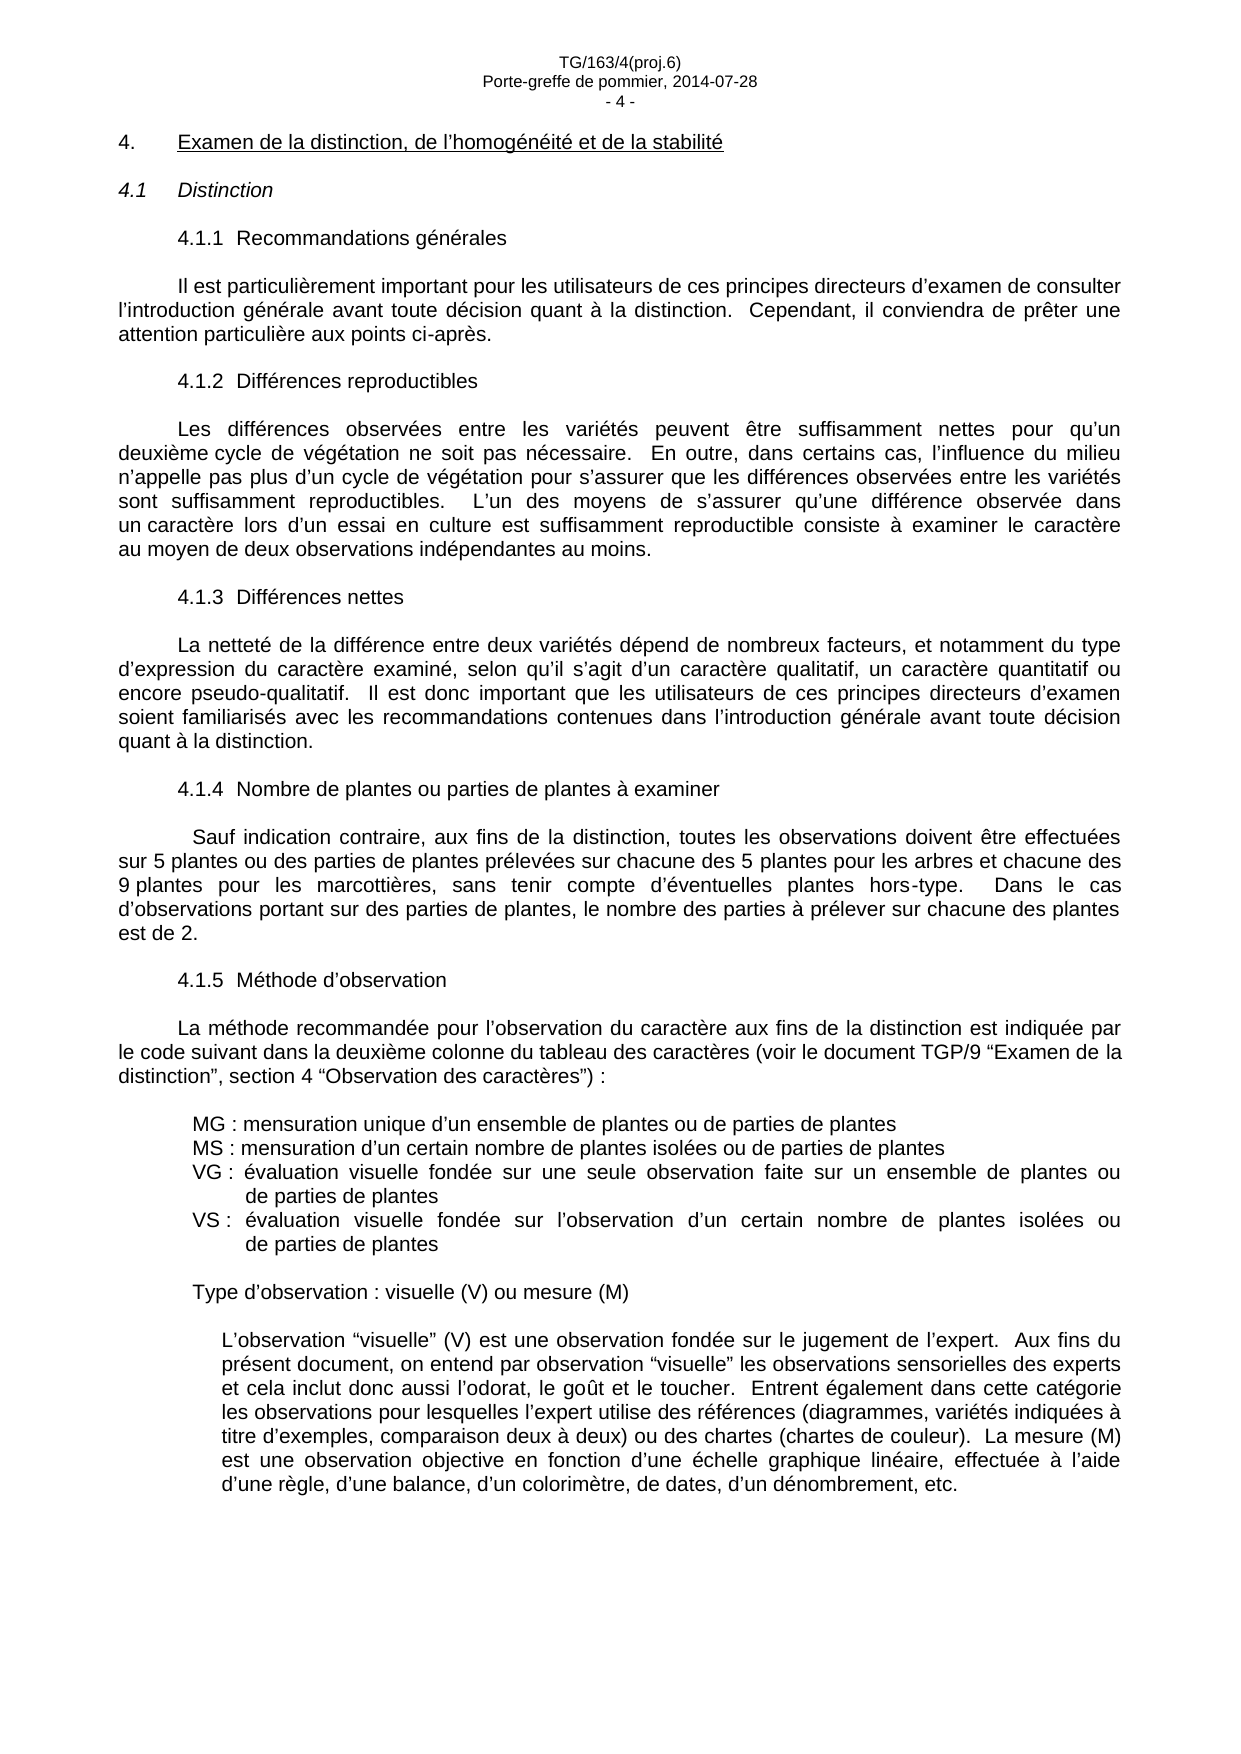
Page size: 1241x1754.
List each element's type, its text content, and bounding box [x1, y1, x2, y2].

subtitle 4.1.3 Différences nettes [177, 585, 1122, 609]
subtitle 4.1.1 Recommandations générales [177, 226, 1122, 249]
text MS : mensuration d’un certain nombre de plantes isolées ou de parties de plantes [192, 1136, 1122, 1160]
subtitle 4.1.2 Différences reproductibles [177, 369, 1122, 393]
text MG : mensuration unique d’un ensemble de plantes ou de parties de plantes [192, 1112, 1122, 1136]
text La netteté de la différence entre deux variétés dépend de nombreux facteurs, et notamment du type d’expression du caractère examiné, selon qu’il s’agit d’un caractère qualitatif, un caractère quantitatif ou encore pseudo-qualitatif. Il est donc important que les utilisateurs de ces principes directeurs d’examen soient familiarisés avec les recommandations contenues dans l’introduction générale avant toute décision quant à la distinction. [118, 633, 1122, 753]
text Type d’observation : visuelle (V) ou mesure (M) [192, 1280, 1122, 1304]
text VS : évaluation visuelle fondée sur l’observation d’un certain nombre de plantes isolées ou de parties de plantes [192, 1208, 1122, 1256]
text Les différences observées entre les variétés peuvent être suffisamment nettes pour qu’un deuxième cycle de végétation ne soit pas nécessaire. En outre, dans certains cas, l’influence du milieu n’appelle pas plus d’un cycle de végétation pour s’assurer que les différences observées entre les variétés sont suffisamment reproductibles. L’un des moyens de s’assurer qu’une différence observée dans un caractère lors d’un essai en culture est suffisamment reproductible consiste à examiner le caractère au moyen de deux observations indépendantes au moins. [118, 417, 1122, 561]
text Sauf indication contraire, aux fins de la distinction, toutes les observations doivent être effectuées sur 5 plantes ou des parties de plantes prélevées sur chacune des 5 plantes pour les arbres et chacune des 9 plantes pour les marcottières, sans tenir compte d’éventuelles plantes hors-type. Dans le cas d’observations portant sur des parties de plantes, le nombre des parties à prélever sur chacune des plantes est de 2. [118, 824, 1122, 944]
subtitle 4.1.5 Méthode d’observation [177, 968, 1122, 992]
text Il est particulièrement important pour les utilisateurs de ces principes directeurs d’examen de consulter l’introduction générale avant toute décision quant à la distinction. Cependant, il conviendra de prêter une attention particulière aux points ci-après. [118, 273, 1122, 345]
text VG : évaluation visuelle fondée sur une seule observation faite sur un ensemble de plantes ou de parties de plantes [192, 1160, 1122, 1208]
subtitle 4.1 Distinction [118, 178, 1122, 202]
text La méthode recommandée pour l’observation du caractère aux fins de la distinction est indiquée par le code suivant dans la deuxième colonne du tableau des caractères (voir le document TGP/9 “Examen de la distinction”, section 4 “Observation des caractères”) : [118, 1016, 1122, 1088]
subtitle Examen de la distinction, de l’homogénéité et de la stabilité [118, 130, 1122, 154]
text L’observation “visuelle” (V) est une observation fondée sur le jugement de l’expert. Aux fins du présent document, on entend par observation “visuelle” les observations sensorielles des experts et cela inclut donc aussi l’odorat, le goût et le toucher. Entrent également dans cette catégorie les observations pour lesquelles l’expert utilise des références (diagrammes, variétés indiquées à titre d’exemples, comparaison deux à deux) ou des chartes (chartes de couleur). La mesure (M) est une observation objective en fonction d’une échelle graphique linéaire, effectuée à l’aide d’une règle, d’une balance, d’un colorimètre, de dates, d’un dénombrement, etc. [221, 1328, 1122, 1495]
subtitle 4.1.4 Nombre de plantes ou parties de plantes à examiner [177, 777, 1122, 801]
